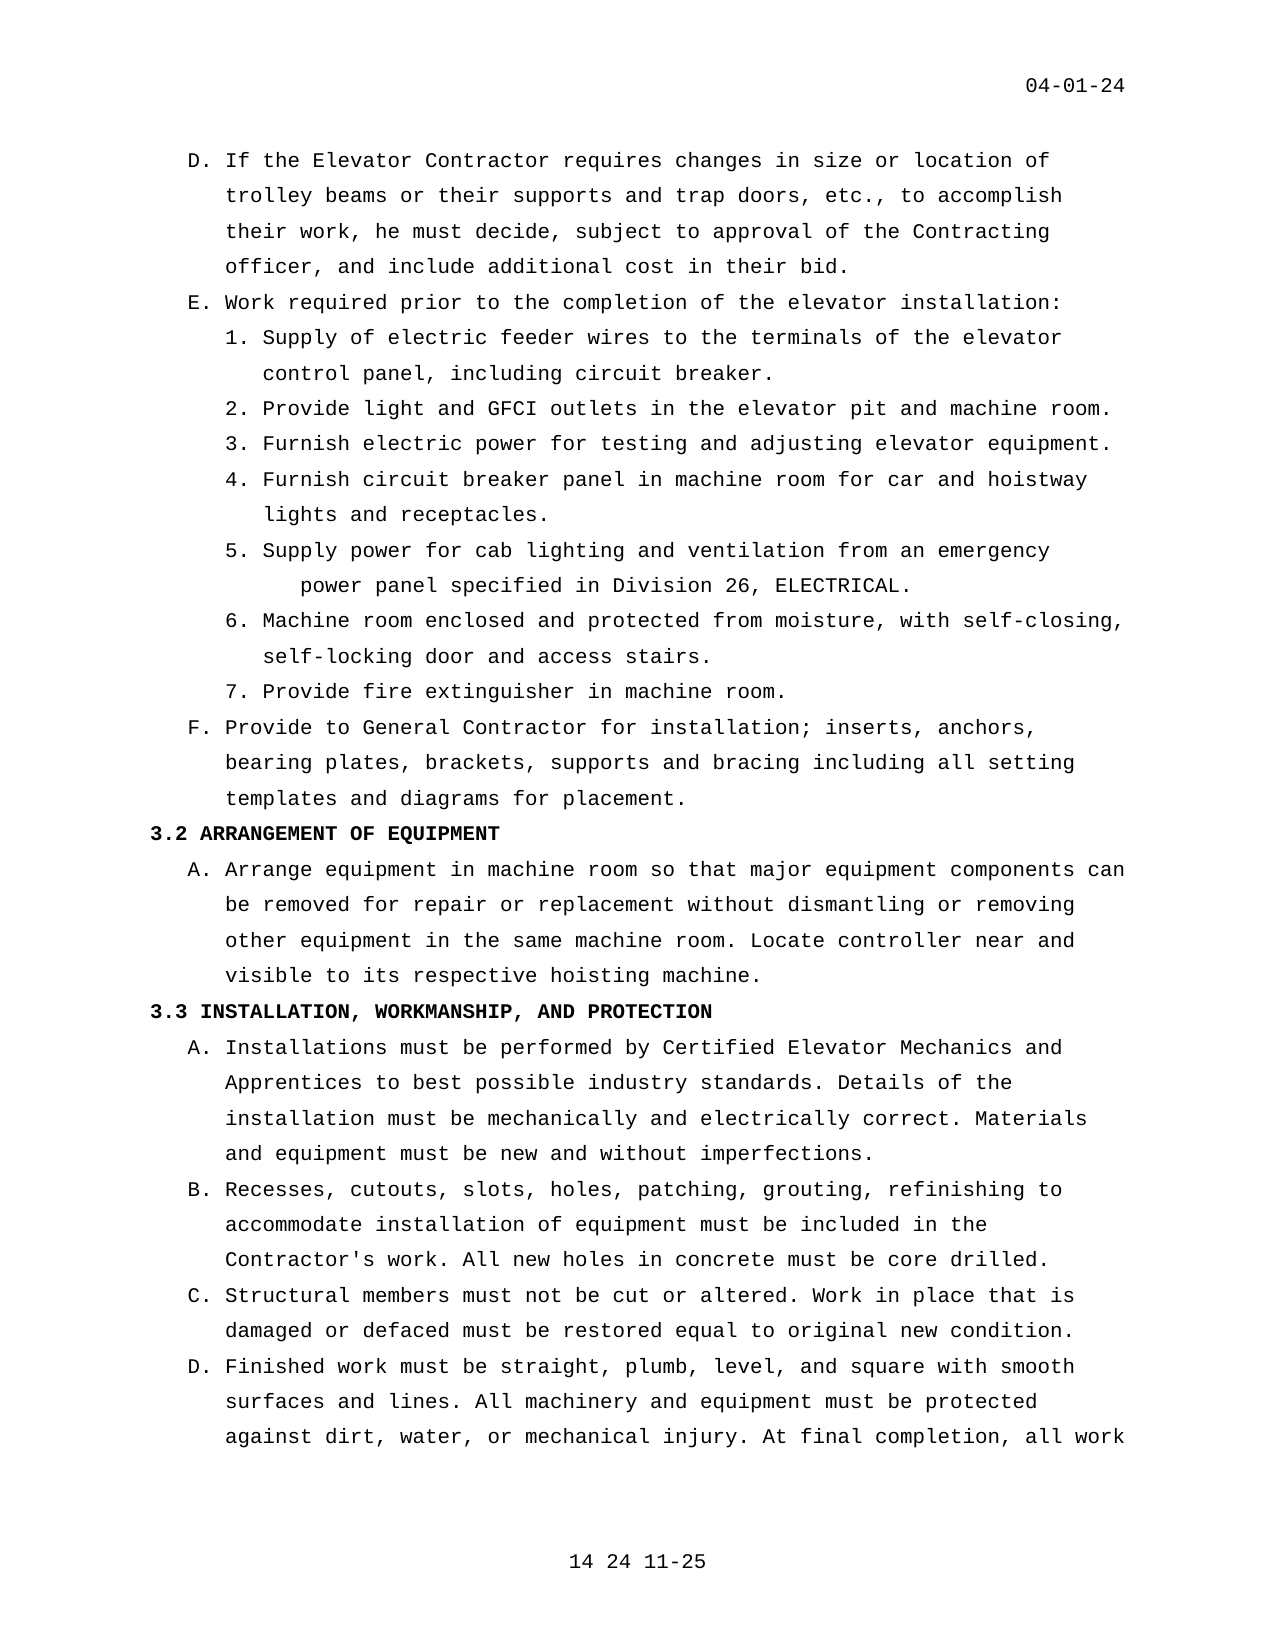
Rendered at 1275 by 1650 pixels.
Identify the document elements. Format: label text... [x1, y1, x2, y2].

text A. Arrange equipment in machine room so that major equipment components can be removed for repair or replacement without dismantling or removing other equipment in the same machine room. Locate controller near and visible to its respective hoisting machine. [187, 859, 1125, 989]
text E. Work required prior to the completion of the elevator installation: [187, 292, 1125, 315]
text F. Provide to General Contractor for installation; inserts, anchors, bearing plates, brackets, supports and bracing including all setting templates and diagrams for placement. [187, 717, 1125, 811]
text C. Structural members must not be cut or altered. Work in place that is damaged or defaced must be restored equal to original new condition. [187, 1285, 1125, 1344]
text D. If the Elevator Contractor requires changes in size or location of trolley beams or their supports and trap doors, etc., to accomplish their work, he must decide, subject to approval of the Contracting officer, and include additional cost in their bid. [187, 150, 1125, 280]
text 3. Furnish electric power for testing and adjusting elevator equipment. [225, 433, 1125, 457]
text 3.3 INSTALLATION, WORKMANSHIP, AND PROTECTION [150, 1001, 1125, 1024]
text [187, 1356, 1125, 1450]
text 4. Furnish circuit breaker panel in machine room for car and hoistway lights and receptacles. [225, 469, 1125, 528]
text 6. Machine room enclosed and protected from moisture, with self-closing, self-locking door and access stairs. [225, 610, 1125, 669]
text A. Installations must be performed by Certified Elevator Mechanics and Apprentices to best possible industry standards. Details of the installation must be mechanically and electrically correct. Materials and equipment must be new and without imperfections. [187, 1037, 1125, 1167]
text B. Recesses, cutouts, slots, holes, patching, grouting, refinishing to accommodate installation of equipment must be included in the Contractor's work. All new holes in concrete must be core drilled. [187, 1178, 1125, 1273]
text 5. Supply power for cab lighting and ventilation from an emergency power panel specified in Division 26, ELECTRICAL. [225, 539, 1125, 599]
text 3.2 ARRANGEMENT OF EQUIPMENT [150, 823, 1125, 847]
text 7. Provide fire extinguisher in machine room. [225, 681, 1125, 705]
text 2. Provide light and GFCI outlets in the elevator pit and machine room. [225, 398, 1125, 422]
text 1. Supply of electric feeder wires to the terminals of the elevator control panel, including circuit breaker. [225, 327, 1125, 386]
